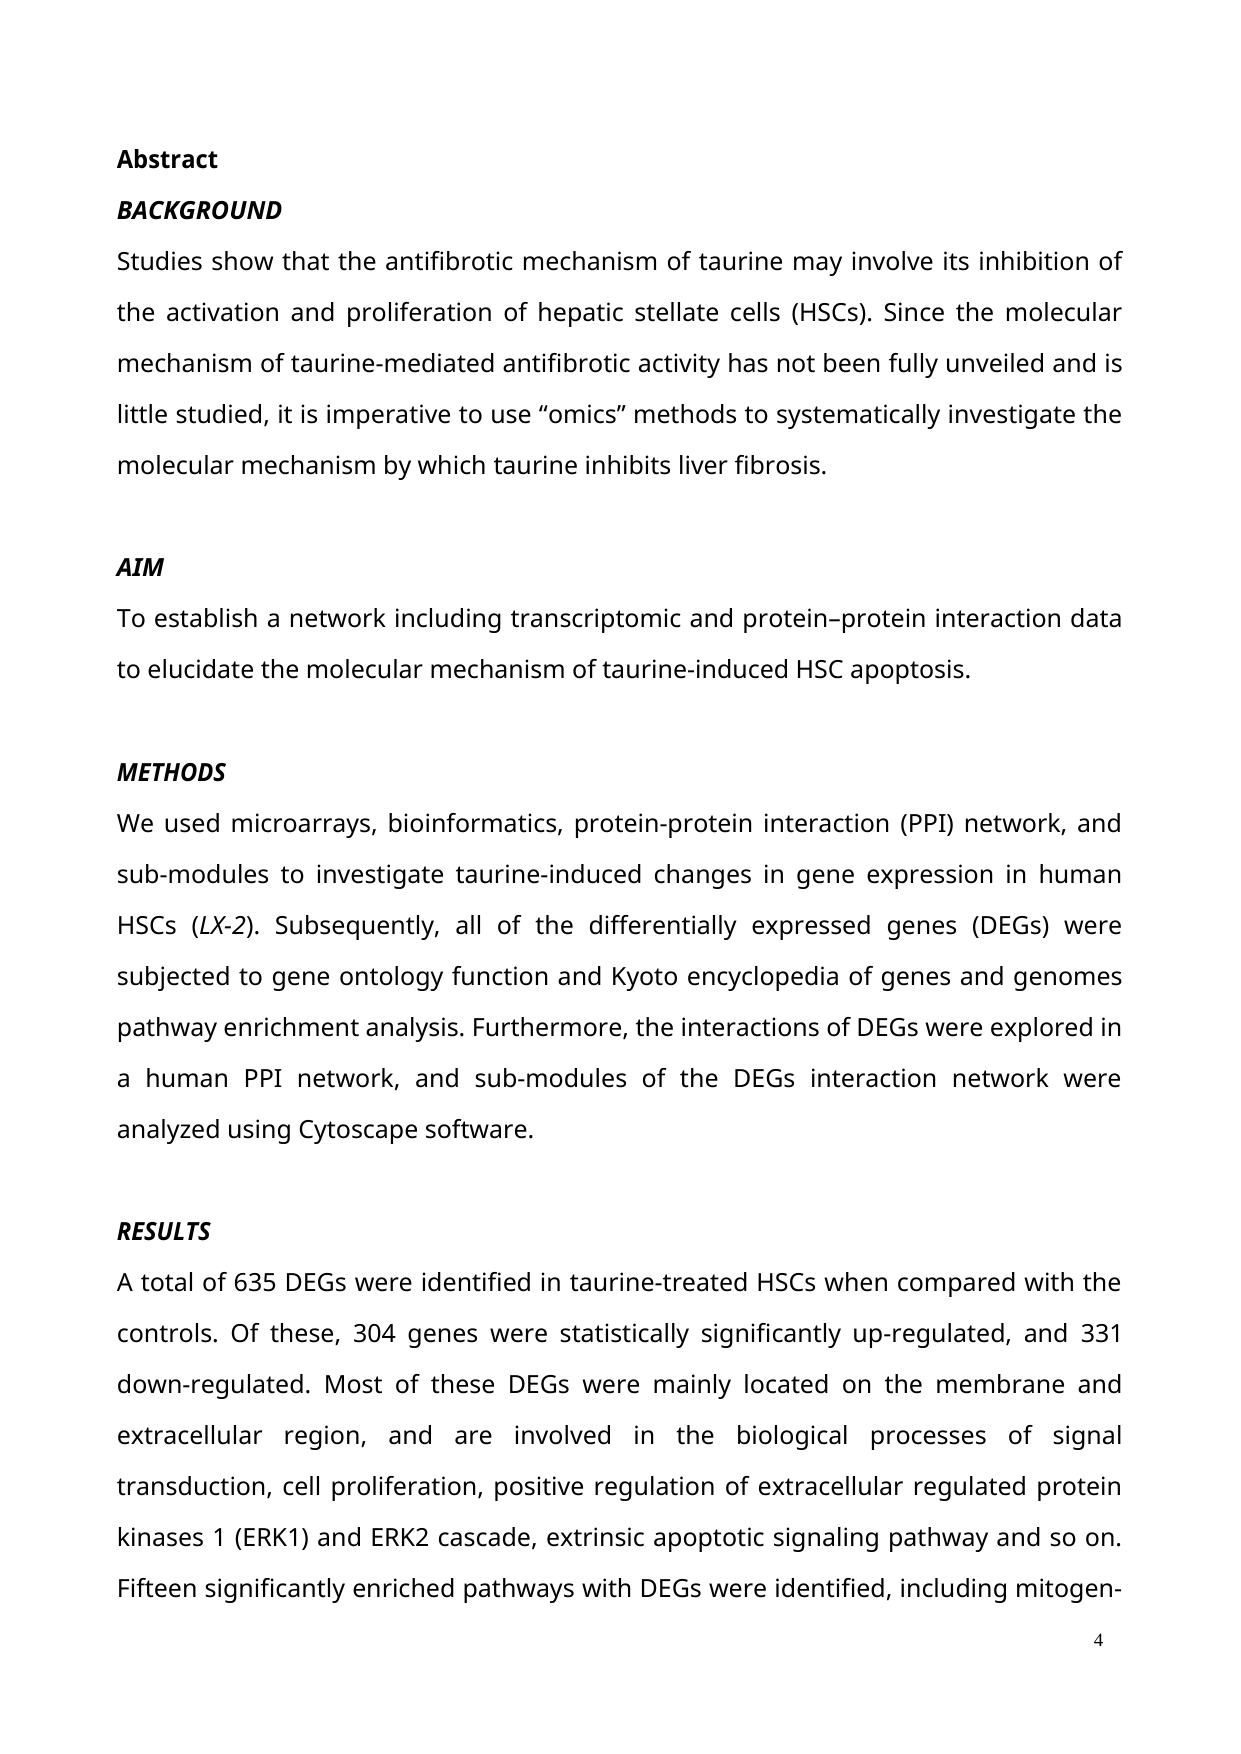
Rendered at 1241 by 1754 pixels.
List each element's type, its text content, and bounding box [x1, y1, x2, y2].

subtitle RESULTS [117, 1213, 1123, 1248]
text Studies show that the antifibrotic mechanism of taurine may involve its inhibition of the activation and proliferation of hepatic stellate cells (HSCs). Since the molecular mechanism of taurine-mediated antifibrotic activity has not been fully unveiled and is little studied, it is imperative to use “omics” methods to systematically investigate the molecular mechanism by which taurine inhibits liver fibrosis. [117, 244, 1123, 482]
subtitle METHODS [117, 754, 1123, 788]
text AIM [117, 550, 1123, 584]
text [117, 1264, 1123, 1605]
text BACKGROUND [117, 193, 1123, 227]
subtitle Abstract [117, 142, 1123, 176]
text To establish a network including transcriptomic and protein–protein interaction data to elucidate the molecular mechanism of taurine-induced HSC apoptosis. [117, 601, 1123, 686]
text We used microarrays, bioinformatics, protein-protein interaction (PPI) network, and sub-modules to investigate taurine-induced changes in gene expression in human HSCs (LX-2). Subsequently, all of the differentially expressed genes (DEGs) were subjected to gene ontology function and Kyoto encyclopedia of genes and genomes pathway enrichment analysis. Furthermore, the interactions of DEGs were explored in a human PPI network, and sub-modules of the DEGs interaction network were analyzed using Cytoscape software. [117, 805, 1123, 1146]
